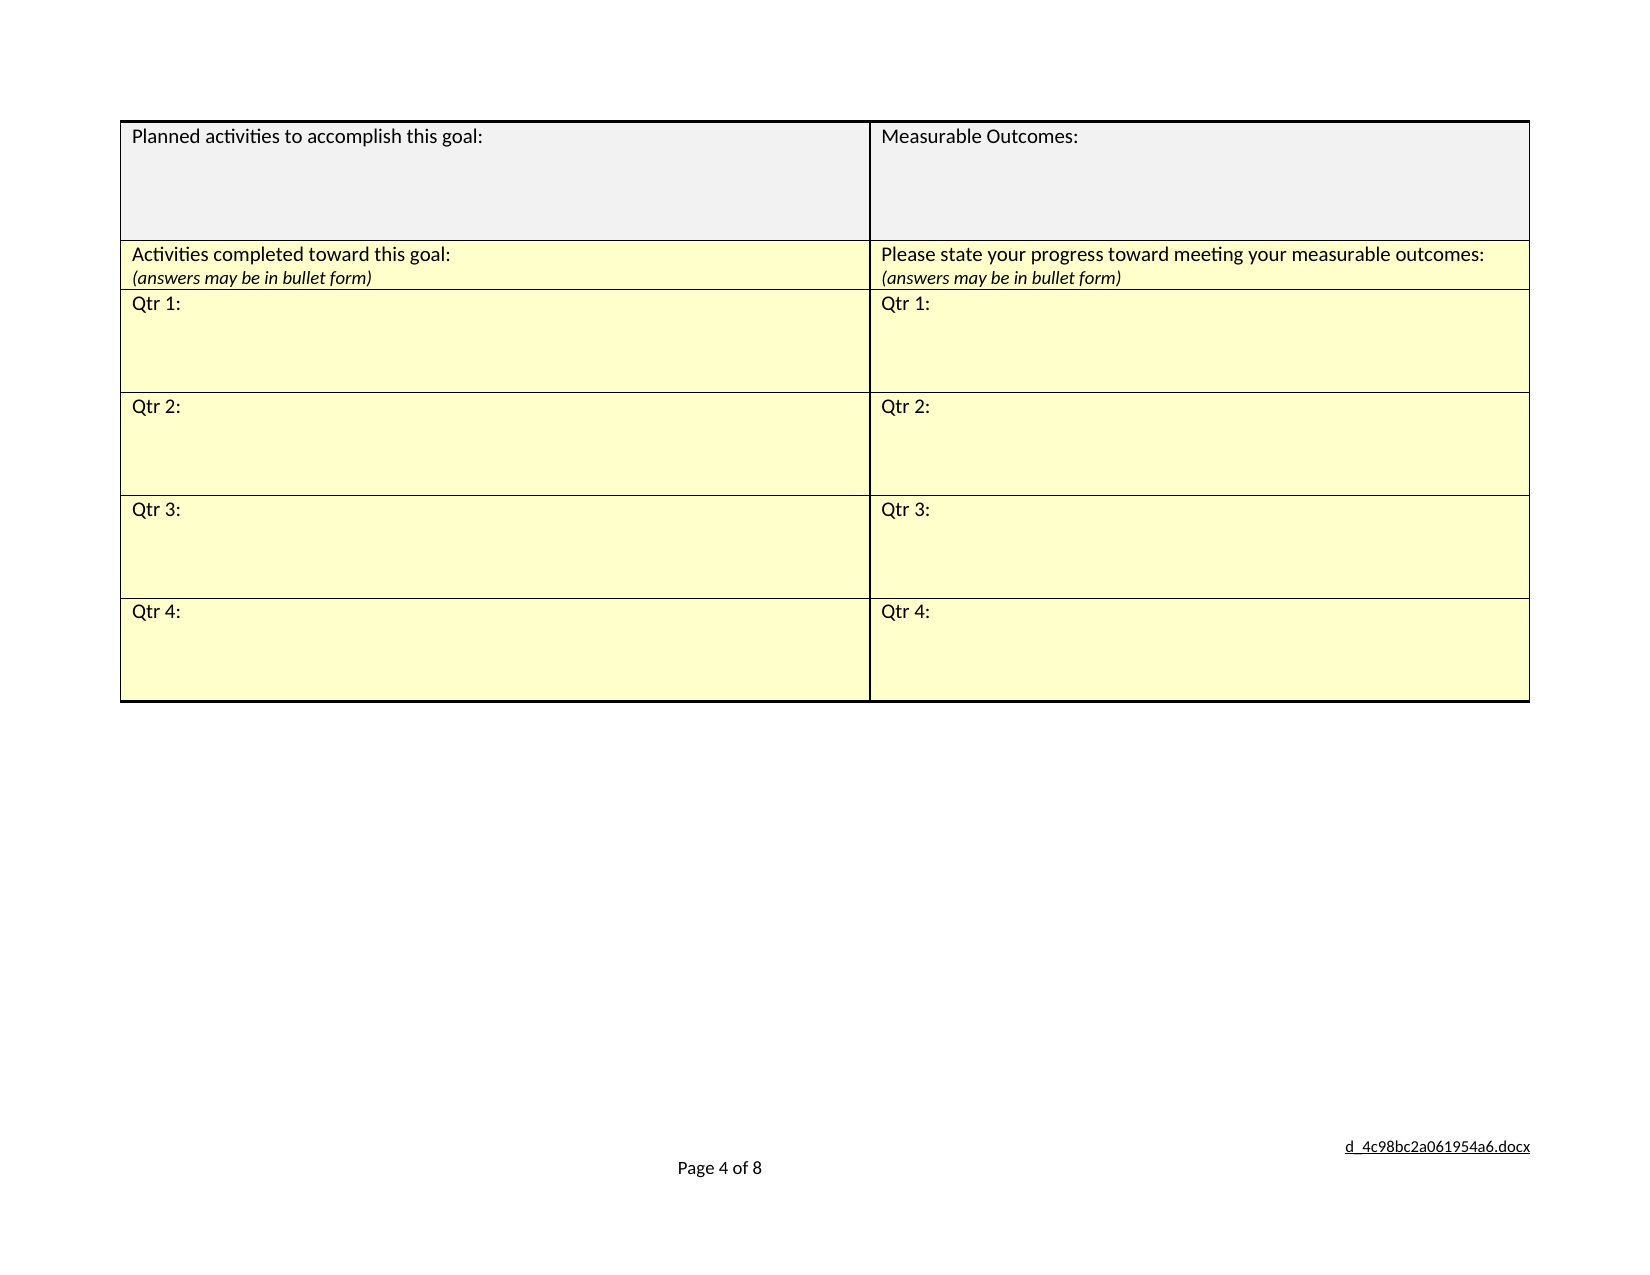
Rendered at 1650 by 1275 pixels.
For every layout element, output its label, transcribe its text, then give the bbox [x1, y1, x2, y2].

table_cell Qtr 3: [121, 496, 869, 597]
table_cell Qtr 4: [121, 599, 869, 700]
table_cell Qtr 2: [121, 393, 869, 495]
table_cell Measurable Outcomes: [871, 123, 1529, 240]
table_cell Qtr 2: [871, 393, 1529, 495]
table_cell Qtr 1: [121, 290, 869, 392]
table_cell Qtr 3: [871, 496, 1529, 597]
table_cell Please state your progress toward meeting your measurable outcomes: (answers may be in bullet form) [871, 241, 1529, 289]
table_cell Activities completed toward this goal: (answers may be in bullet form) [121, 241, 869, 289]
table_cell Planned activities to accomplish this goal: [121, 123, 869, 240]
table_cell Qtr 4: [871, 599, 1529, 700]
table_cell Qtr 1: [871, 290, 1529, 392]
